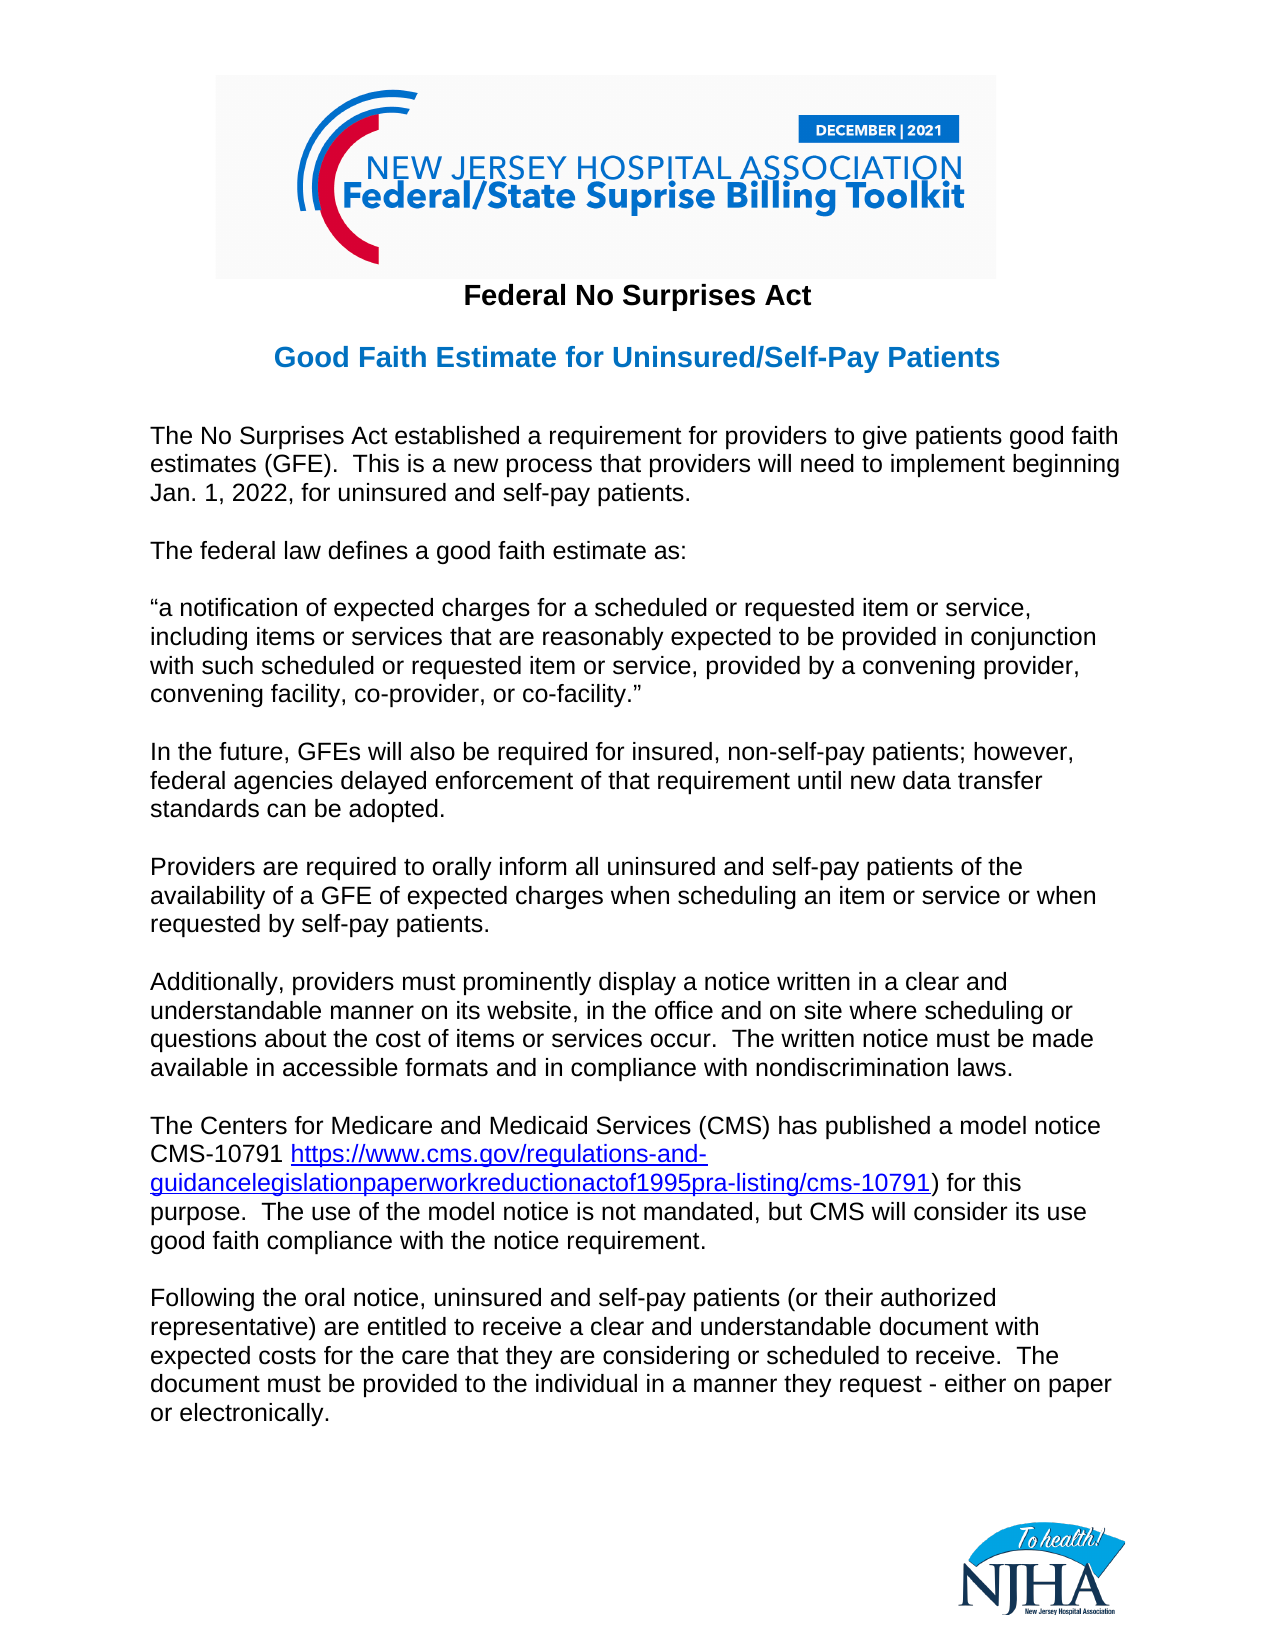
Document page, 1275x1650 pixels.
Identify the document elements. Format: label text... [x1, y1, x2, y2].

picture [215, 75, 997, 279]
text In the future, GFEs will also be required for insured, non-self-pay patients; however, federal agencies delayed enforcement of that requirement until new data transfer standards can be adopted. [150, 737, 1125, 823]
text Following the oral notice, uninsured and self-pay patients (or their authorized representative) are entitled to receive a clear and understandable document with expected costs for the care that they are considering or scheduled to receive. The document must be provided to the individual in a manner they request - either on paper or electronically. [150, 1283, 1125, 1427]
text The federal law defines a good faith estimate as: [150, 536, 1125, 564]
text Additionally, providers must prominently display a notice written in a clear and understandable manner on its website, in the office and on site where scheduling or questions about the cost of items or services occur. The written notice must be made available in accessible formats and in compliance with nondiscrimination laws. [150, 967, 1125, 1082]
text Federal No Surprises Act [150, 278, 1125, 312]
text The Centers for Medicare and Medicaid Services (CMS) has published a model notice CMS-10791 https://www.cms.gov/regulations-and-guidancelegislationpaperworkreductionactof1995pra-listing/cms-10791) for this purpose. The use of the model notice is not mandated, but CMS will consider its use good faith compliance with the notice requirement. [150, 1111, 1125, 1254]
text Providers are required to orally inform all uninsured and self-pay patients of the availability of a GFE of expected charges when scheduling an item or service or when requested by self-pay patients. [150, 852, 1125, 938]
text The No Surprises Act established a requirement for providers to give patients good faith estimates (GFE). This is a new process that providers will need to implement beginning Jan. 1, 2022, for uninsured and self-pay patients. [150, 421, 1125, 507]
text “a notification of expected charges for a scheduled or requested item or service, including items or services that are reasonably expected to be provided in conjunction with such scheduled or requested item or service, provided by a convening provider, convening facility, co-provider, or co-facility.” [150, 593, 1125, 708]
text Good Faith Estimate for Uninsured/Self-Pay Patients [150, 340, 1125, 373]
